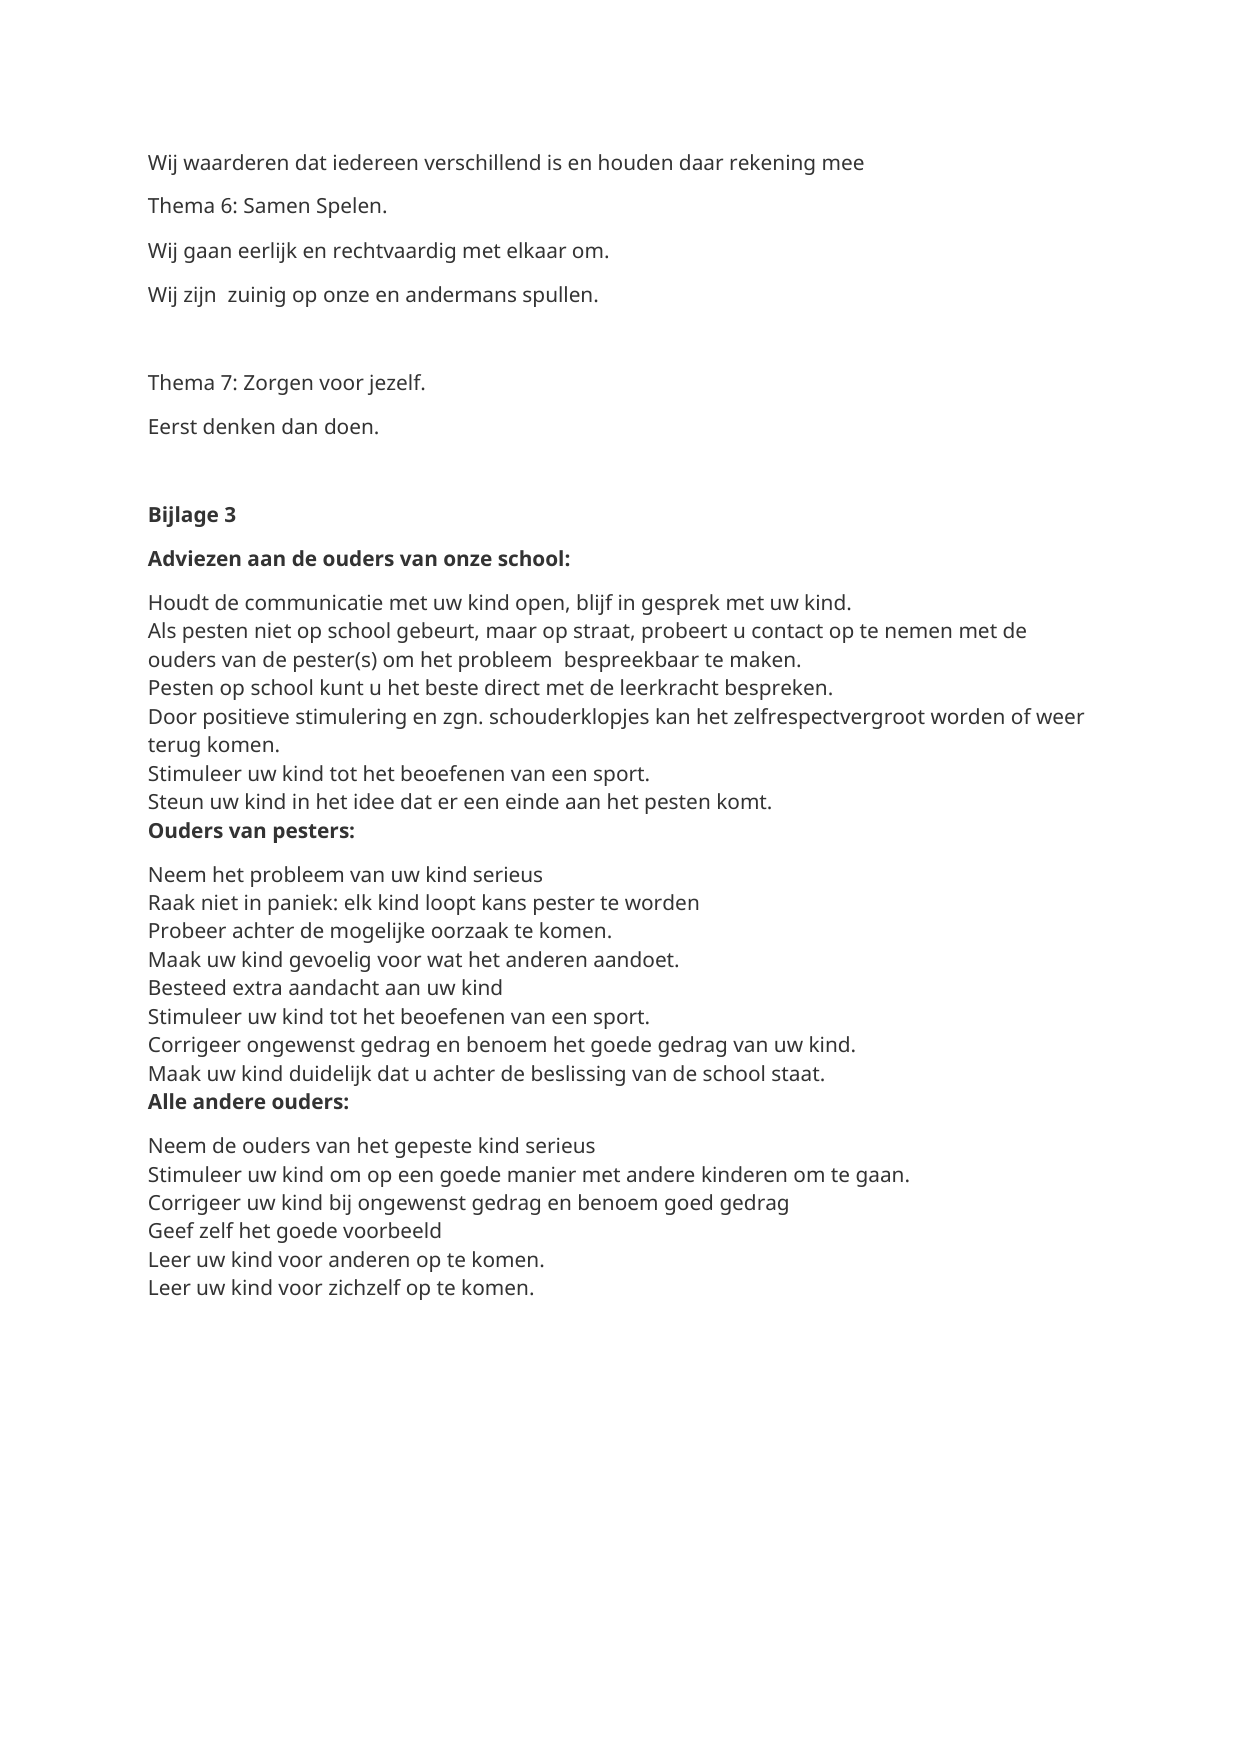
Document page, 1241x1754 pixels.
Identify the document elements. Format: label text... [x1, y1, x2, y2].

text Thema 6: Samen Spelen. [148, 192, 1093, 220]
text Houdt de communicatie met uw kind open, blijf in gesprek met uw kind. Als pesten niet op school gebeurt, maar op straat, probeert u contact op te nemen met de ouders van de pester(s) om het probleem bespreekbaar te maken. Pesten op school kunt u het beste direct met de leerkracht bespreken. Door positieve stimulering en zgn. schouderklopjes kan het zelfrespectvergroot worden of weer terug komen. Stimuleer uw kind tot het beoefenen van een sport. Steun uw kind in het idee dat er een einde aan het pesten komt. Ouders van pesters: [148, 588, 1093, 844]
text Wij zijn zuinig op onze en andermans spullen. [148, 280, 1093, 308]
text Thema 7: Zorgen voor jezelf. [148, 368, 1093, 396]
text Wij gaan eerlijk en rechtvaardig met elkaar om. [148, 236, 1093, 264]
text Neem het probleem van uw kind serieus Raak niet in paniek: elk kind loopt kans pester te worden Probeer achter de mogelijke oorzaak te komen. Maak uw kind gevoelig voor wat het anderen aandoet. Besteed extra aandacht aan uw kind Stimuleer uw kind tot het beoefenen van een sport. Corrigeer ongewenst gedrag en benoem het goede gedrag van uw kind. Maak uw kind duidelijk dat u achter de beslissing van de school staat. Alle andere ouders: [148, 860, 1093, 1116]
text Adviezen aan de ouders van onze school: [148, 544, 1093, 573]
text Wij waarderen dat iedereen verschillend is en houden daar rekening mee [148, 148, 1093, 176]
text Bijlage 3 [148, 500, 1093, 528]
text Neem de ouders van het gepeste kind serieus Stimuleer uw kind om op een goede manier met andere kinderen om te gaan. Corrigeer uw kind bij ongewenst gedrag en benoem goed gedrag Geef zelf het goede voorbeeld Leer uw kind voor anderen op te komen. Leer uw kind voor zichzelf op te komen. [148, 1131, 1093, 1302]
text Eerst denken dan doen. [148, 412, 1093, 440]
